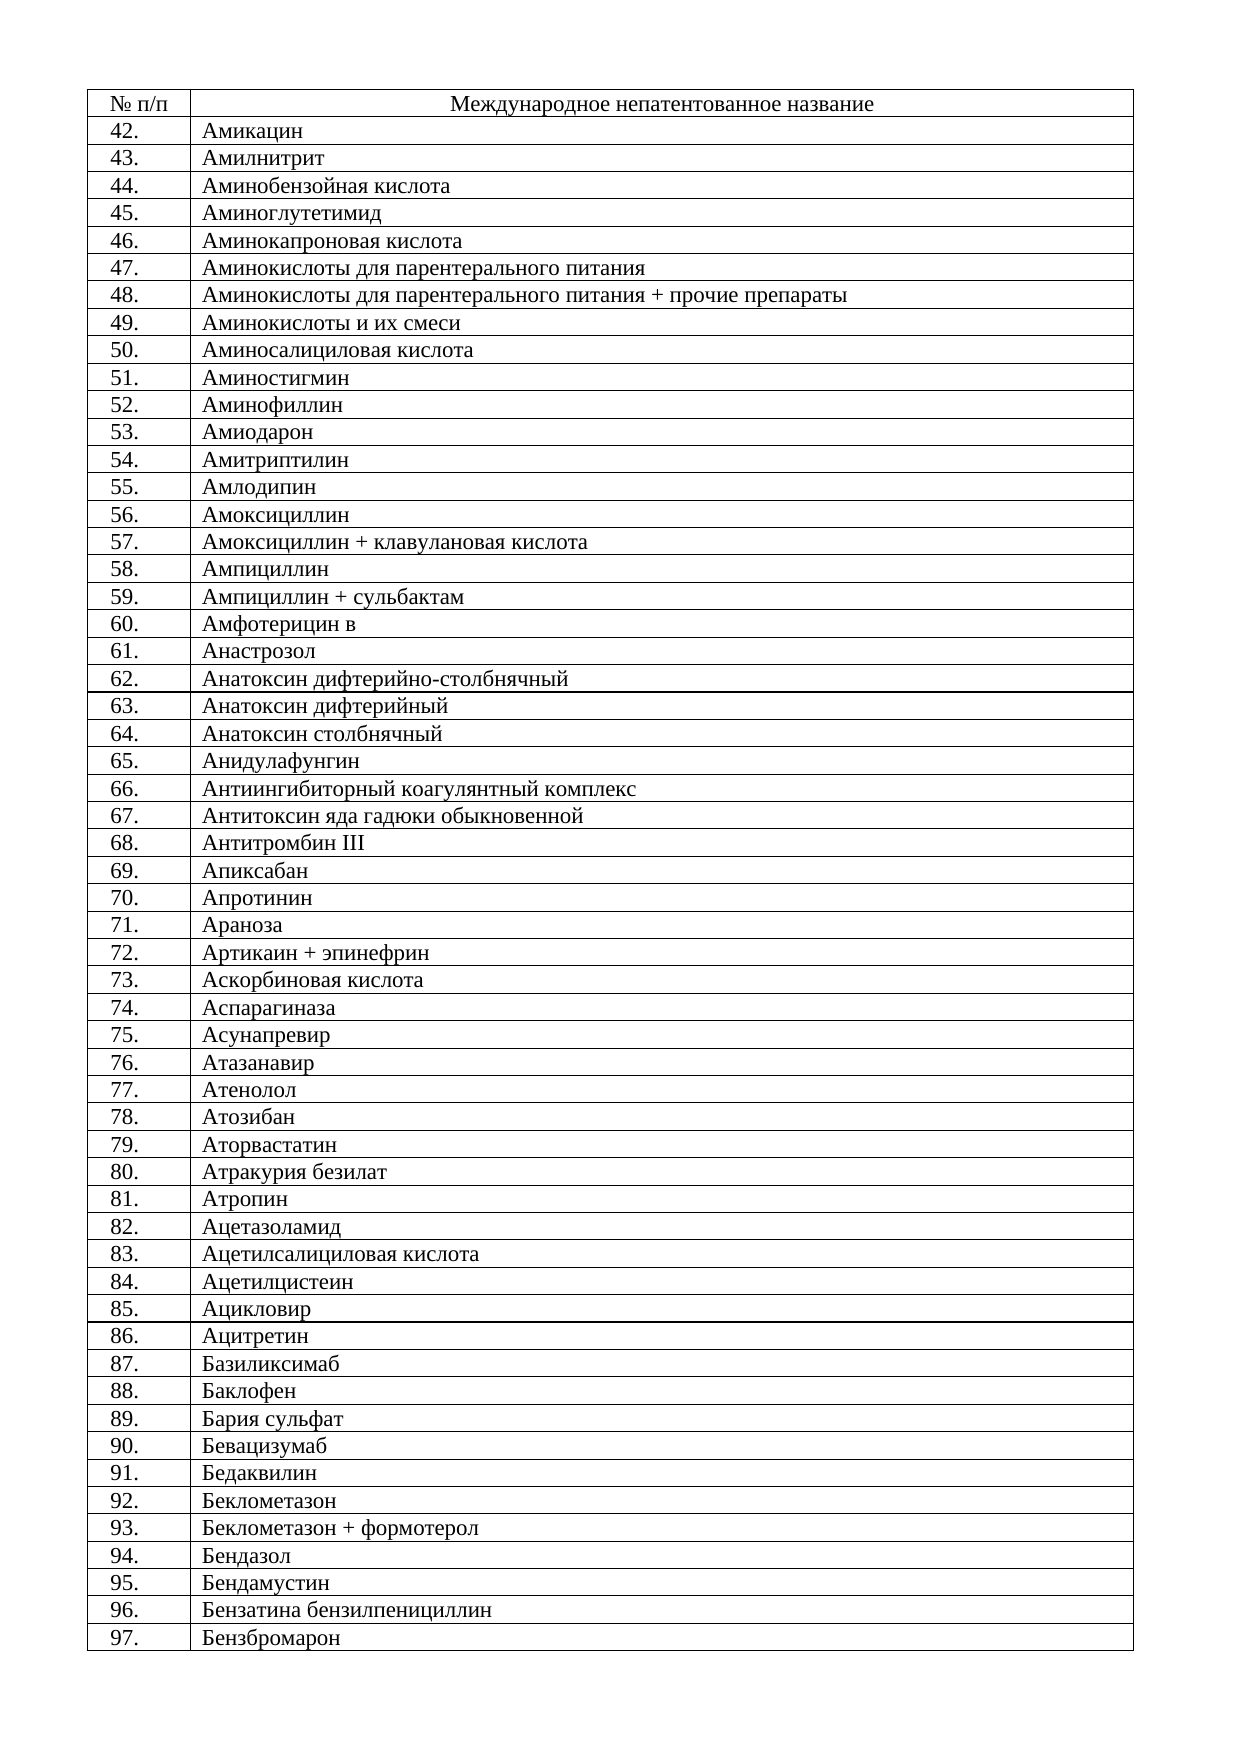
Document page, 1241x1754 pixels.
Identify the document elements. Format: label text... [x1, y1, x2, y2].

table_header № п/п [88, 90, 190, 116]
table_cell Атропин [191, 1186, 1133, 1212]
table_cell [88, 419, 190, 445]
table_cell Араноза [191, 912, 1133, 938]
table_cell [88, 1323, 190, 1349]
table_cell Амлодипин [191, 473, 1133, 499]
table_cell [88, 775, 190, 801]
table_cell [88, 309, 190, 335]
table_cell Анатоксин столбнячный [191, 720, 1133, 746]
table_cell [88, 912, 190, 938]
table_cell Анатоксин дифтерийный [191, 693, 1133, 719]
table_cell [88, 1596, 190, 1623]
table_cell Апиксабан [191, 857, 1133, 883]
table_cell Аскорбиновая кислота [191, 966, 1133, 993]
table_cell Аминобензойная кислота [191, 172, 1133, 198]
table_cell [88, 857, 190, 883]
table_cell Бария сульфат [191, 1405, 1133, 1431]
table_cell [88, 1405, 190, 1431]
table_cell [88, 802, 190, 828]
table_cell Бевацизумаб [191, 1432, 1133, 1458]
table_cell [88, 199, 190, 226]
table_cell Ацетазоламид [191, 1213, 1133, 1239]
table_cell [88, 364, 190, 390]
table_cell [88, 1460, 190, 1486]
table_cell Аминофиллин [191, 391, 1133, 417]
table_cell Баклофен [191, 1377, 1133, 1404]
table_cell Аминокапроновая кислота [191, 227, 1133, 253]
table_cell Аминоглутетимид [191, 199, 1133, 226]
table_header Международное непатентованное название [191, 90, 1133, 116]
table_cell [88, 665, 190, 691]
table_cell Амикацин [191, 117, 1133, 143]
table_cell Базиликсимаб [191, 1350, 1133, 1376]
table_cell Ацитретин [191, 1323, 1133, 1349]
table_cell [88, 227, 190, 253]
table_cell Амитриптилин [191, 446, 1133, 472]
table_cell Анатоксин дифтерийно-столбнячный [191, 665, 1133, 691]
table_cell [88, 555, 190, 582]
table_cell Аминостигмин [191, 364, 1133, 390]
table_cell Атазанавир [191, 1049, 1133, 1075]
table_cell Аминокислоты для парентерального питания + прочие препараты [191, 281, 1133, 308]
table_cell Аспарагиназа [191, 994, 1133, 1020]
table_cell Ампициллин + сульбактам [191, 583, 1133, 609]
table_cell [88, 172, 190, 198]
table_cell Беклометазон + формотерол [191, 1514, 1133, 1541]
table_cell Антиингибиторный коагулянтный комплекс [191, 775, 1133, 801]
table_cell [88, 829, 190, 856]
table_cell [88, 1295, 190, 1321]
table_cell [88, 939, 190, 965]
table_cell [88, 1569, 190, 1595]
table_cell [88, 1021, 190, 1047]
table_cell Бензбромарон [191, 1624, 1133, 1650]
table_cell [88, 1268, 190, 1294]
table_cell [88, 117, 190, 143]
table_cell [88, 1350, 190, 1376]
table_cell Апротинин [191, 884, 1133, 911]
table_cell Атозибан [191, 1103, 1133, 1130]
table_cell [88, 884, 190, 911]
table_cell Бендазол [191, 1542, 1133, 1568]
table_cell Амоксициллин + клавулановая кислота [191, 528, 1133, 554]
table_cell [88, 1186, 190, 1212]
table_cell [88, 391, 190, 417]
table_cell [88, 1103, 190, 1130]
table_cell [88, 1514, 190, 1541]
table_cell [88, 1377, 190, 1404]
table_cell Бензатина бензилпенициллин [191, 1596, 1133, 1623]
table_cell Атенолол [191, 1076, 1133, 1102]
table_cell [88, 473, 190, 499]
table_cell Анастрозол [191, 638, 1133, 664]
table_cell Бедаквилин [191, 1460, 1133, 1486]
table_cell [88, 281, 190, 308]
table_cell Амилнитрит [191, 145, 1133, 171]
table_cell Бендамустин [191, 1569, 1133, 1595]
table_cell [88, 1487, 190, 1513]
table_cell [88, 1213, 190, 1239]
table_cell Аминокислоты и их смеси [191, 309, 1133, 335]
table_cell Амиодарон [191, 419, 1133, 445]
table_cell Аторвастатин [191, 1131, 1133, 1157]
table_cell [88, 1432, 190, 1458]
table_cell [88, 994, 190, 1020]
table_cell Аминокислоты для парентерального питания [191, 254, 1133, 280]
table_cell Асунапревир [191, 1021, 1133, 1047]
table_cell Амоксициллин [191, 501, 1133, 527]
table_cell Ацетилцистеин [191, 1268, 1133, 1294]
table_cell Артикаин + эпинефрин [191, 939, 1133, 965]
table_cell [88, 145, 190, 171]
table_cell Антитоксин яда гадюки обыкновенной [191, 802, 1133, 828]
table_cell Антитромбин III [191, 829, 1133, 856]
table_cell [88, 720, 190, 746]
table_cell Ампициллин [191, 555, 1133, 582]
table_cell Беклометазон [191, 1487, 1133, 1513]
table_cell [88, 693, 190, 719]
table_cell [88, 1542, 190, 1568]
table_cell [88, 610, 190, 637]
table_cell [88, 1076, 190, 1102]
table_cell [88, 1624, 190, 1650]
table_cell [88, 501, 190, 527]
table_cell Анидулафунгин [191, 747, 1133, 773]
table_cell Ацетилсалициловая кислота [191, 1240, 1133, 1267]
table_cell Амфотерицин в [191, 610, 1133, 637]
table_cell [88, 1049, 190, 1075]
table_cell Атракурия безилат [191, 1158, 1133, 1184]
table_cell [88, 1240, 190, 1267]
table_cell [88, 528, 190, 554]
table_cell [88, 446, 190, 472]
table_cell [88, 1158, 190, 1184]
table_cell Аминосалициловая кислота [191, 336, 1133, 363]
table_cell [88, 254, 190, 280]
table_cell [88, 1131, 190, 1157]
table_cell [88, 336, 190, 363]
table_cell [88, 966, 190, 993]
table_cell [88, 638, 190, 664]
table_cell Ацикловир [191, 1295, 1133, 1321]
table_cell [88, 747, 190, 773]
table_cell [88, 583, 190, 609]
